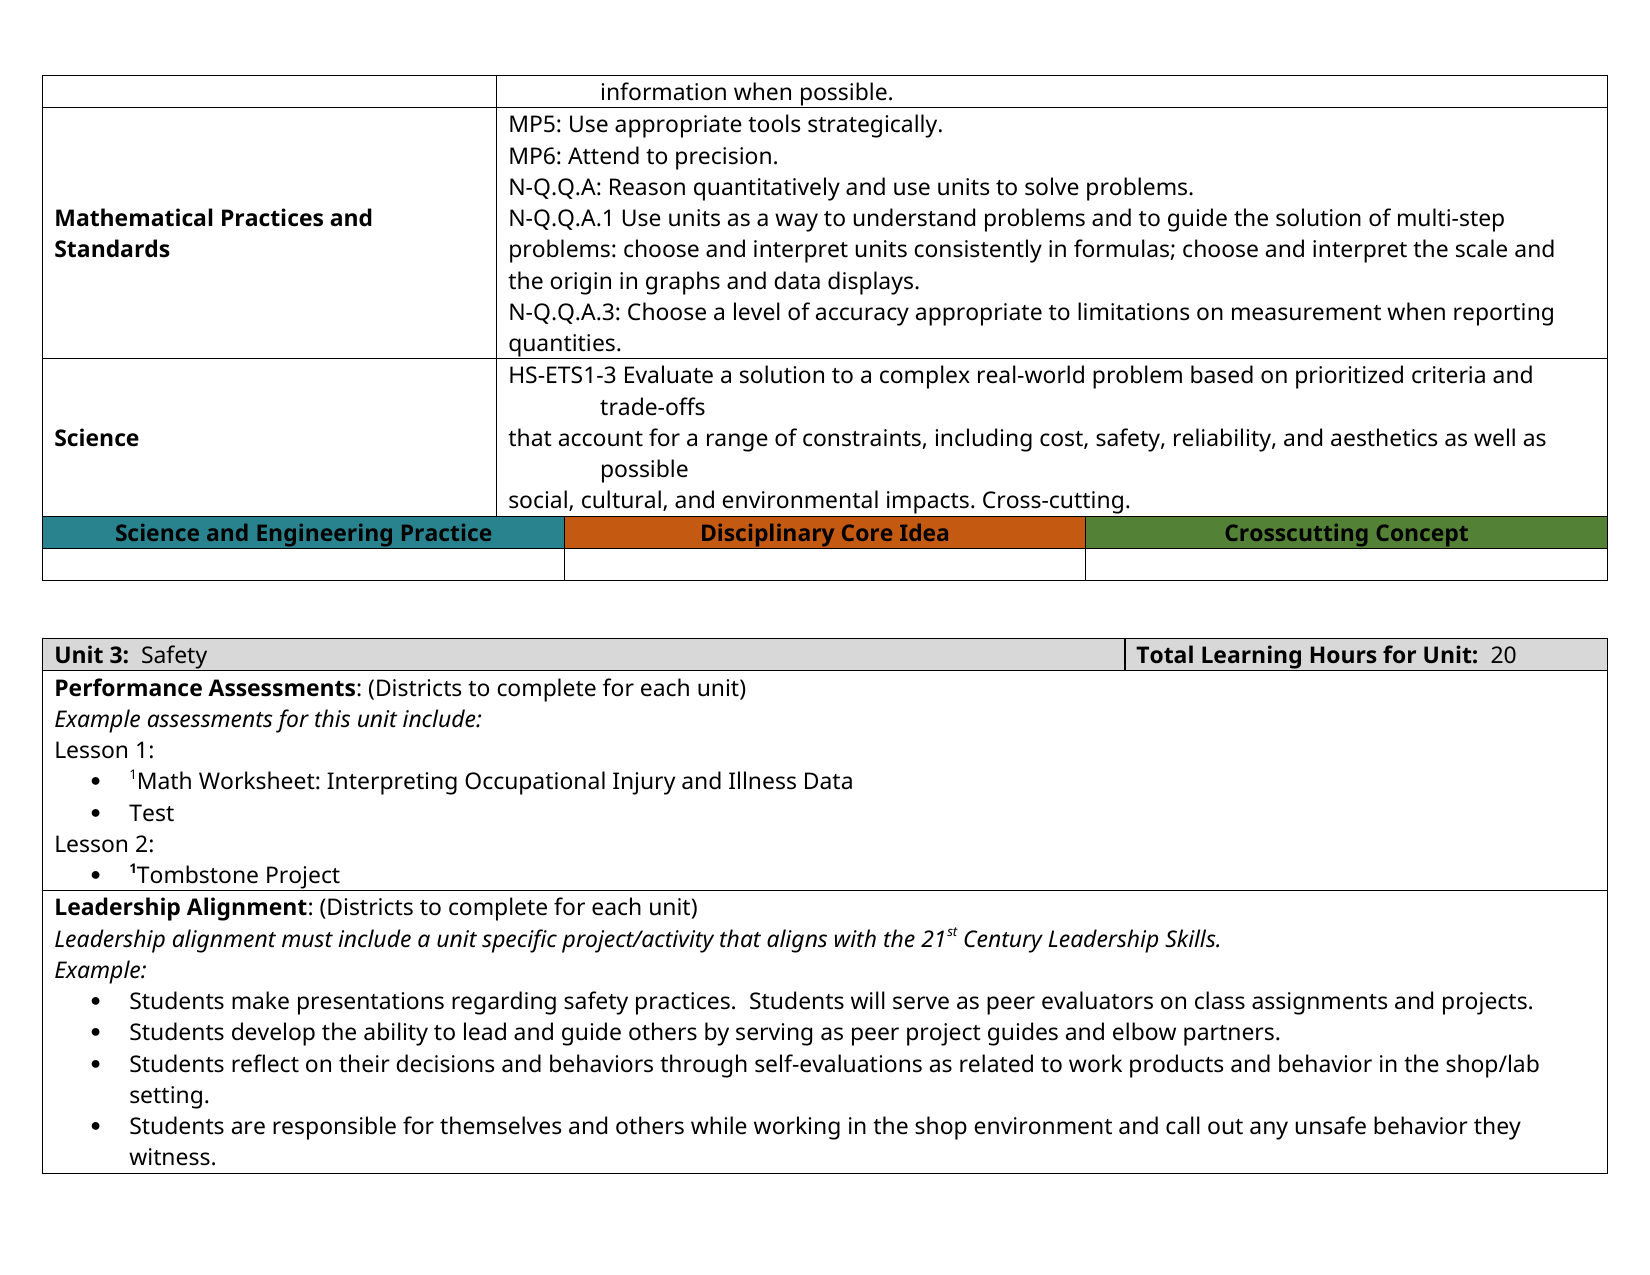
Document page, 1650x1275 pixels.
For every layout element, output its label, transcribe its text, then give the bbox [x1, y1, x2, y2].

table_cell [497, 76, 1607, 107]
table_cell Disciplinary Core Idea [565, 517, 1085, 548]
table_cell HS-ETS1-3 Evaluate a solution to a complex real-world problem based on prioritized criteria and trade-offs that account for a range of constraints, including cost, safety, reliability, and aesthetics as well as possible social, cultural, and environmental impacts. Cross-cutting. [497, 359, 1607, 516]
table_cell Performance Assessments: (Districts to complete for each unit) Example assessments for this unit include: Lesson 1: 1Math Worksheet: Interpreting Occupational Injury and Illness Data Test Lesson 2: 1Tombstone Project [43, 671, 1607, 890]
table_header Unit 3: Safety [43, 639, 1124, 670]
table_cell Mathematical Practices and Standards [43, 108, 496, 358]
table_cell [1086, 549, 1607, 580]
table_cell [43, 76, 496, 107]
table_cell Science and Engineering Practice [43, 517, 564, 548]
table_cell [565, 549, 1085, 580]
table_cell [43, 549, 564, 580]
table_cell Science [43, 359, 496, 516]
table_cell MP5: Use appropriate tools strategically. MP6: Attend to precision. N-Q.Q.A: Reason quantitatively and use units to solve problems. N-Q.Q.A.1 Use units as a way to understand problems and to guide the solution of multi-step problems: choose and interpret units consistently in formulas; choose and interpret the scale and the origin in graphs and data displays. N-Q.Q.A.3: Choose a level of accuracy appropriate to limitations on measurement when reporting quantities. [497, 108, 1607, 358]
table_header Total Learning Hours for Unit: 20 [1126, 639, 1607, 670]
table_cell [43, 891, 1607, 1172]
table_cell Crosscutting Concept [1086, 517, 1607, 548]
